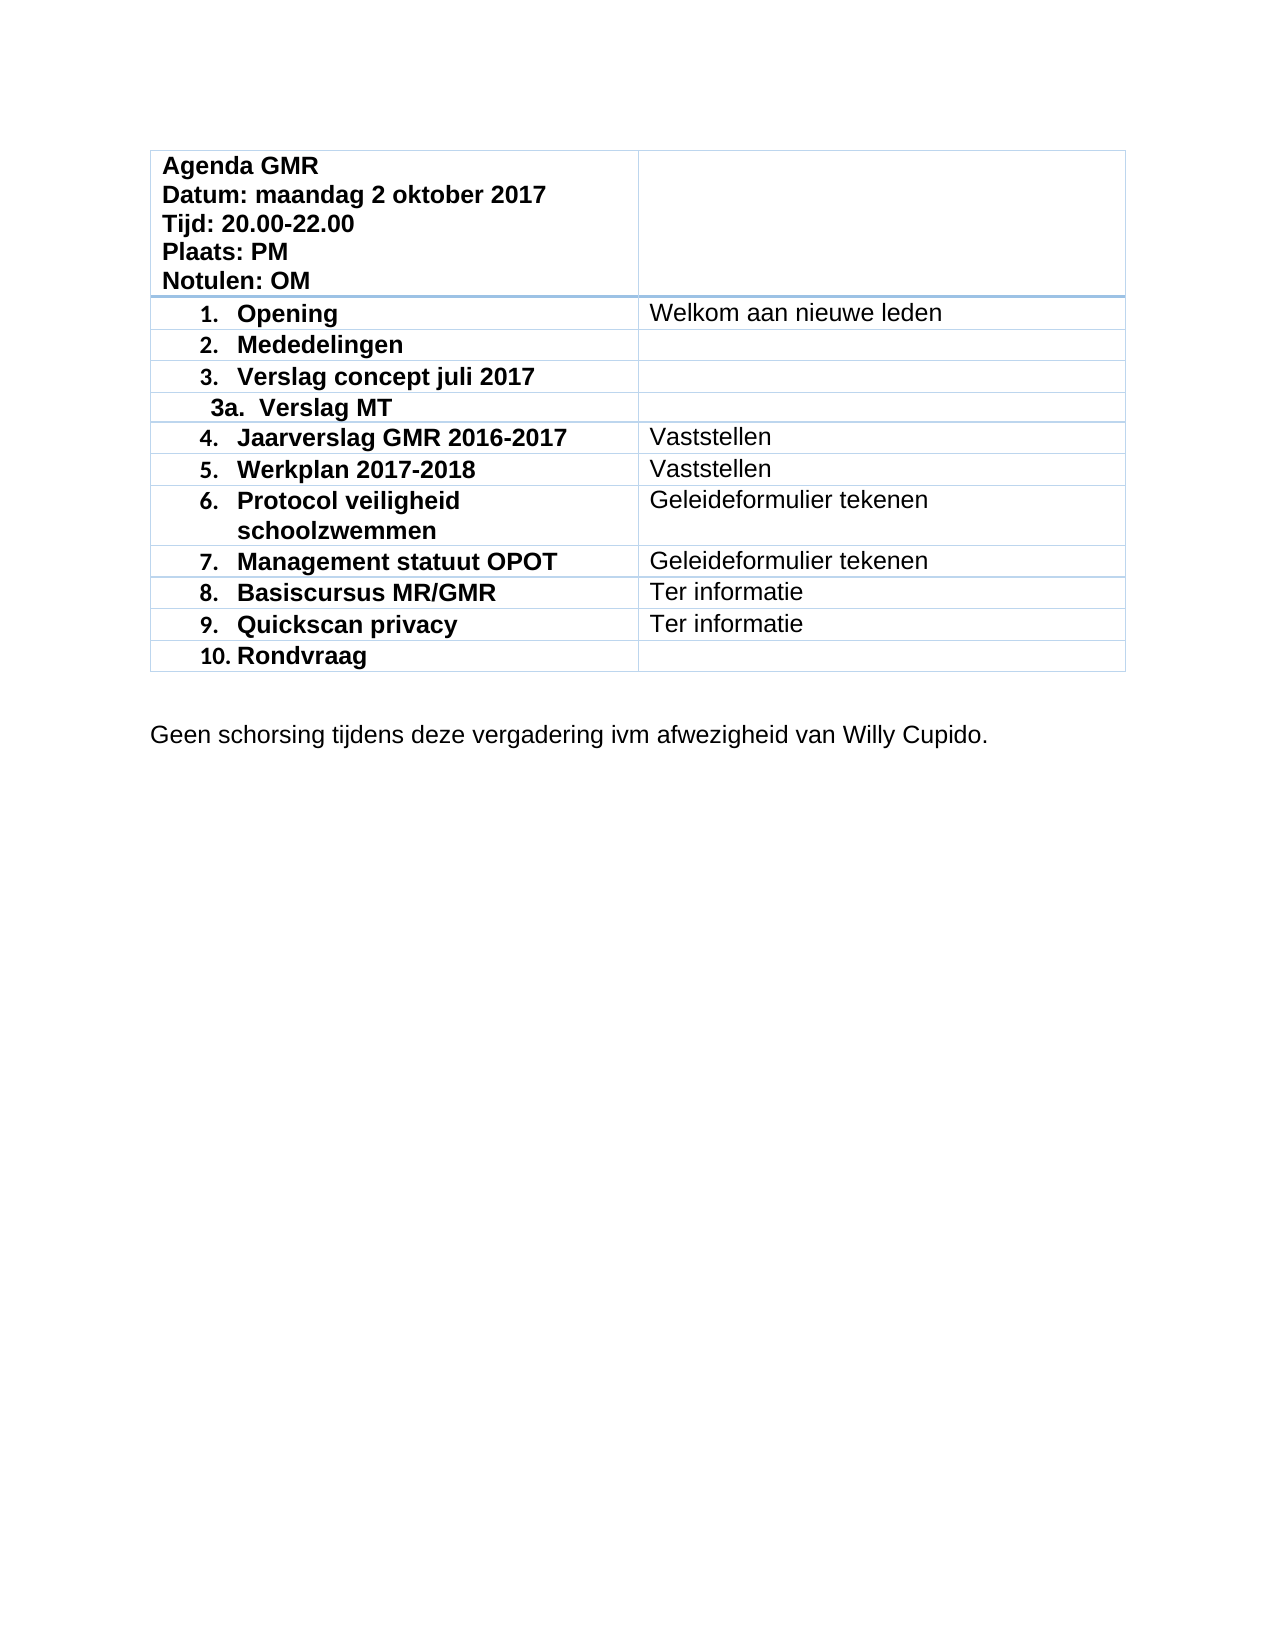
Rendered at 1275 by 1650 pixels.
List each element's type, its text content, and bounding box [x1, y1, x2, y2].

text Geen schorsing tijdens deze vergadering ivm afwezigheid van Willy Cupido. [150, 720, 1125, 748]
table_cell Vaststellen [639, 423, 1125, 453]
table_cell Mededelingen [151, 330, 638, 360]
table_cell Geleideformulier tekenen [639, 546, 1125, 576]
table_header [639, 151, 1125, 295]
table_cell Quickscan privacy [151, 609, 638, 639]
table_cell Werkplan 2017-2018 [151, 454, 638, 484]
table_cell Welkom aan nieuwe leden [639, 298, 1125, 328]
table_cell Protocol veiligheid schoolzwemmen [151, 486, 638, 545]
table_cell Opening [151, 298, 638, 328]
table_cell Basiscursus MR/GMR [151, 578, 638, 608]
table_cell Verslag concept juli 2017 [151, 361, 638, 392]
table_header Agenda GMR Datum: maandag 2 oktober 2017 Tijd: 20.00-22.00 Plaats: PM Notulen: OM [151, 151, 638, 295]
table_cell Geleideformulier tekenen [639, 486, 1125, 545]
table_cell Vaststellen [639, 454, 1125, 484]
table_cell Rondvraag [151, 641, 638, 671]
table_cell [639, 641, 1125, 671]
table_cell Ter informatie [639, 578, 1125, 608]
table_cell [639, 393, 1125, 421]
table_cell [639, 361, 1125, 392]
table_cell [639, 330, 1125, 360]
table_cell 3a. Verslag MT [151, 393, 638, 421]
table_cell Management statuut OPOT [151, 546, 638, 576]
table_cell Jaarverslag GMR 2016-2017 [151, 423, 638, 453]
table_cell Ter informatie [639, 609, 1125, 639]
